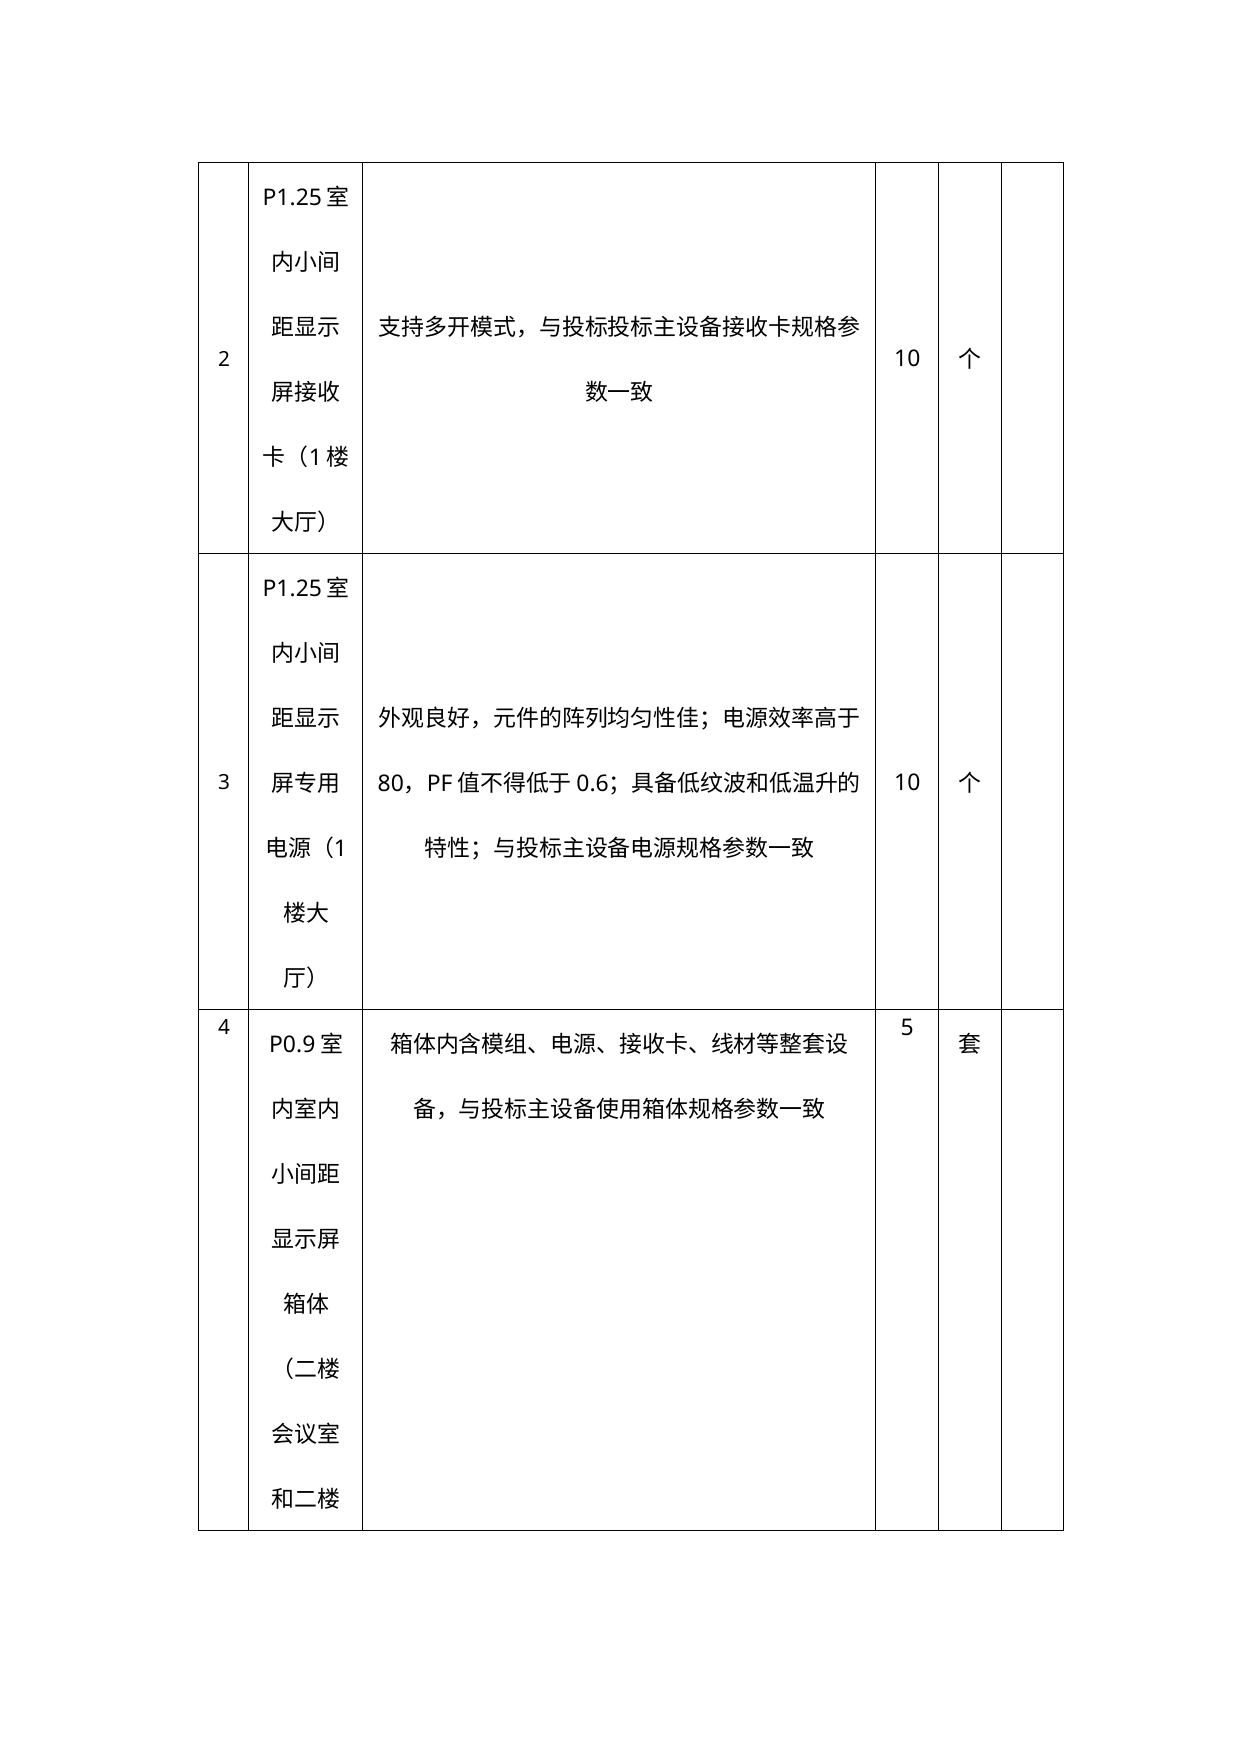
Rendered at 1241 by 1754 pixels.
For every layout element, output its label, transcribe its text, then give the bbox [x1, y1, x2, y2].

table_cell P1.25室内小间距显示屏接收卡（1楼大厅） [249, 163, 362, 553]
table_cell 10 [876, 163, 938, 553]
table_cell 个 [939, 554, 1001, 1009]
table_cell 支持多开模式，与投标投标主设备接收卡规格参数一致 [363, 163, 875, 553]
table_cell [363, 1010, 875, 1530]
table_cell 4 [199, 1010, 248, 1530]
table_cell 5 [876, 1010, 938, 1530]
table_cell 10 [876, 554, 938, 1009]
table_cell [1002, 554, 1063, 1009]
table_cell P1.25室内小间距显示屏专用电源（1楼大厅） [249, 554, 362, 1009]
table_cell [1002, 163, 1063, 553]
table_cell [249, 1010, 362, 1530]
table_cell 外观良好，元件的阵列均匀性佳；电源效率高于80，PF值不得低于0.6；具备低纹波和低温升的特性；与投标主设备电源规格参数一致 [363, 554, 875, 1009]
table_cell 2 [199, 163, 248, 553]
table_cell 个 [939, 163, 1001, 553]
table_cell 套 [939, 1010, 1001, 1530]
table_cell 3 [199, 554, 248, 1009]
table_cell [1002, 1010, 1063, 1530]
